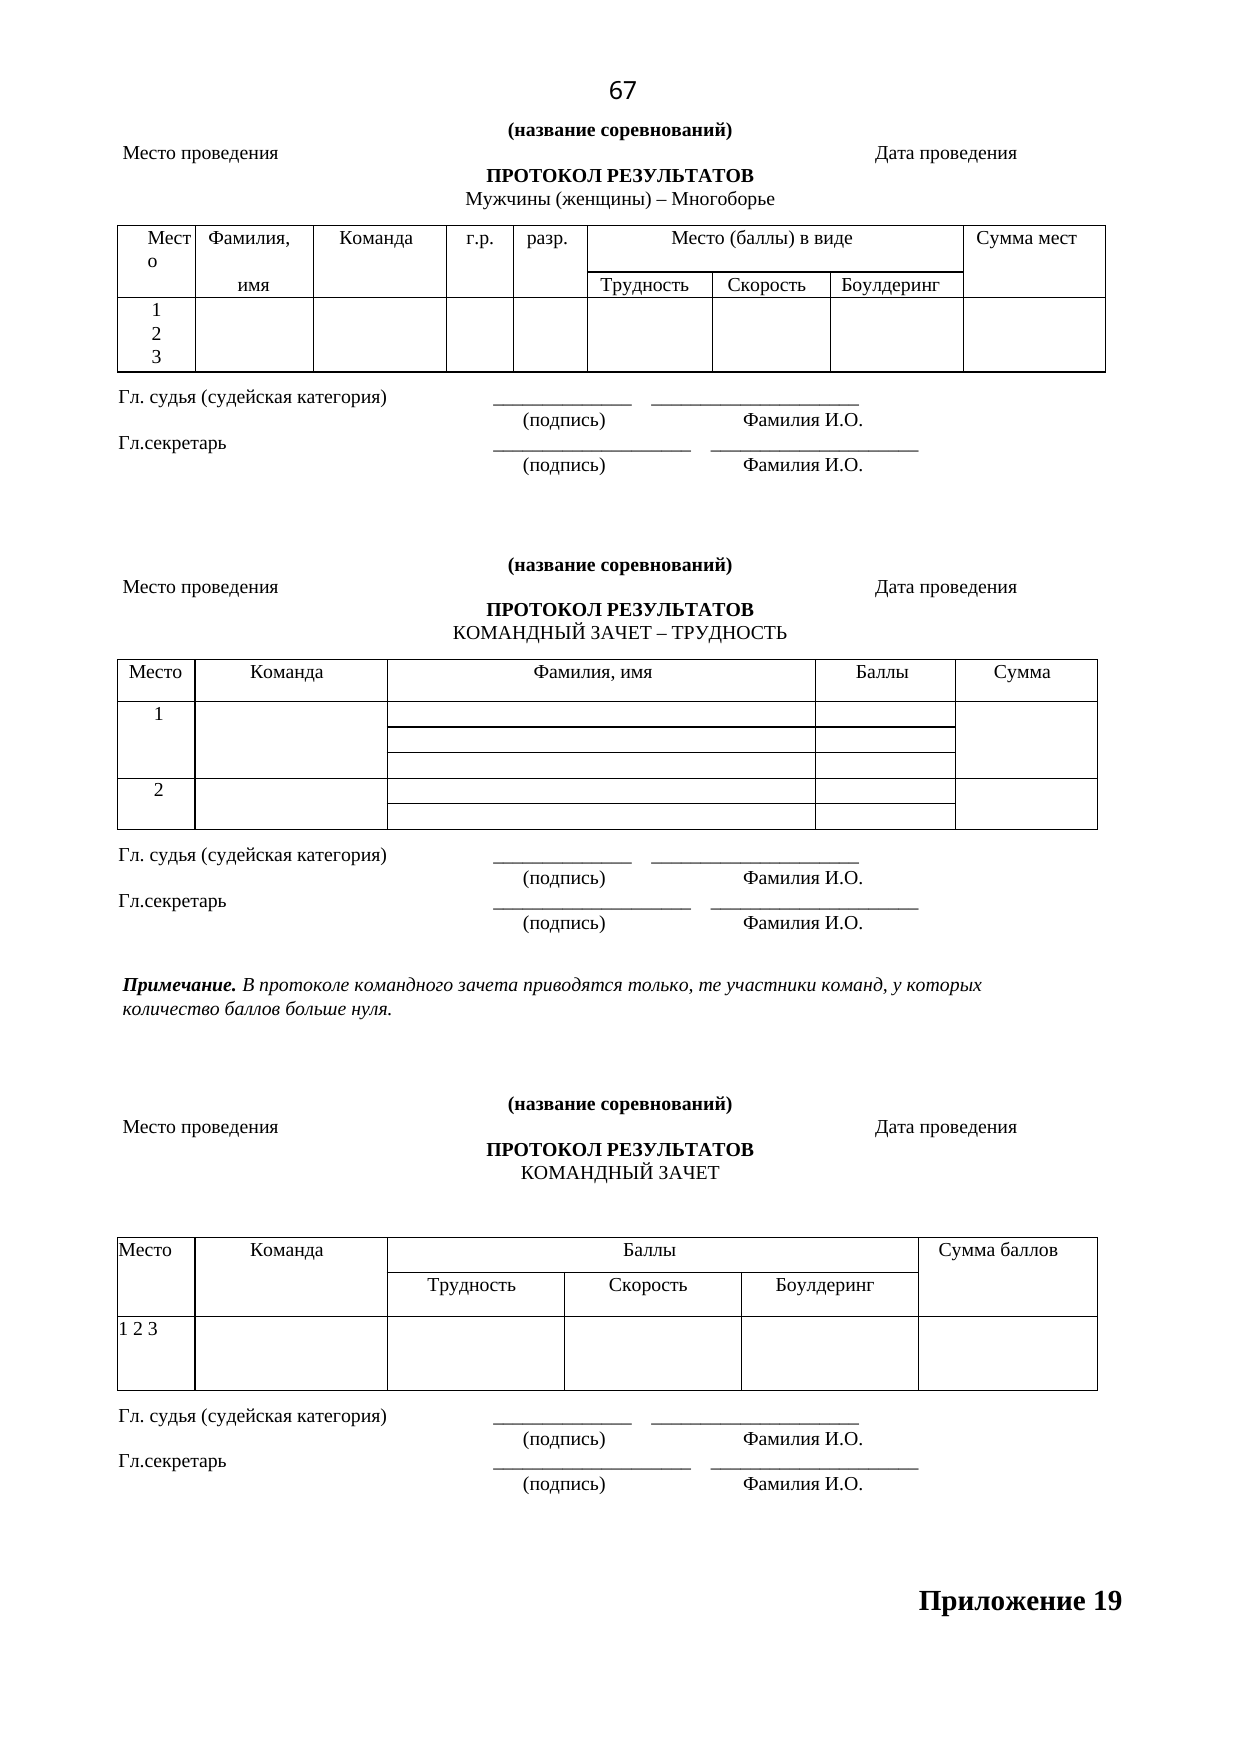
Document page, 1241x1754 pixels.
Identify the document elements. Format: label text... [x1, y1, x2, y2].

text ПРОТОКОЛ РЕЗУЛЬТАТОВ [118, 598, 1122, 621]
text Гл.секретарь ____________________ _____________________ [118, 431, 1122, 453]
table_cell [816, 753, 955, 777]
text КОМАНДНЫЙ ЗАЧЕТ – ТРУДНОСТЬ [118, 621, 1122, 644]
table_cell [964, 271, 1105, 297]
table_cell Боулдеринг [742, 1273, 918, 1316]
text ПРОТОКОЛ РЕЗУЛЬТАТОВ [118, 164, 1122, 187]
table_cell [388, 702, 815, 726]
table_cell [118, 1272, 194, 1316]
text (подпись) Фамилия И.О. [493, 1472, 1122, 1495]
text ПРОТОКОЛ РЕЗУЛЬТАТОВ [118, 1138, 1122, 1161]
table_cell [196, 1272, 387, 1316]
table_cell [314, 271, 446, 297]
table_cell [956, 702, 1097, 777]
text КОМАНДНЫЙ ЗАЧЕТ [118, 1161, 1122, 1184]
table_cell 2 [118, 779, 194, 829]
table_header Команда [314, 226, 446, 271]
text (название соревнований) [118, 118, 1122, 141]
text Мужчины (женщины) – Многоборье [118, 187, 1122, 209]
table_cell 1 [118, 702, 194, 777]
table_cell Скорость [713, 273, 830, 297]
table_cell 1 2 3 [118, 1317, 194, 1390]
table_cell [118, 271, 195, 297]
table_cell имя [196, 271, 313, 297]
table_cell 1 2 3 [118, 298, 195, 371]
table_cell [388, 779, 815, 803]
table_cell [964, 298, 1105, 371]
table_cell [388, 1317, 564, 1390]
table_header Сумма баллов [919, 1238, 1097, 1272]
text Гл. судья (судейская категория) ______________ _____________________ [118, 1404, 1122, 1427]
table_cell [831, 298, 963, 371]
table_header Сумма [956, 660, 1097, 701]
table_cell [565, 1317, 741, 1390]
text (название соревнований) [118, 1092, 1122, 1115]
text (название соревнований) [118, 553, 1122, 576]
table_header Фамилия, [196, 226, 313, 271]
table_cell [742, 1317, 918, 1390]
table_cell [919, 1272, 1097, 1316]
text (подпись) Фамилия И.О. [493, 866, 1122, 888]
text Место проведения Дата проведения [122, 1115, 1122, 1138]
table_cell [713, 298, 830, 371]
text Гл.секретарь ____________________ _____________________ [118, 888, 1122, 911]
table_cell [816, 728, 955, 752]
table_header Команда [196, 1238, 387, 1272]
table_cell [196, 1317, 387, 1390]
text (подпись) Фамилия И.О. [493, 1427, 1122, 1449]
table_cell Боулдеринг [831, 273, 963, 297]
table_cell [956, 779, 1097, 829]
table_cell [816, 804, 955, 829]
table_cell [514, 271, 587, 297]
table_header г.р. [447, 226, 513, 271]
table_cell [588, 298, 712, 371]
table_cell [816, 702, 955, 726]
table_header Место [118, 1238, 194, 1272]
table_header Место [118, 226, 195, 271]
table_cell [447, 298, 513, 371]
text (подпись) Фамилия И.О. [493, 911, 1122, 934]
table_header Баллы [388, 1238, 918, 1272]
table_cell [196, 298, 313, 371]
table_cell [919, 1317, 1097, 1390]
table_cell [388, 728, 815, 752]
text (подпись) Фамилия И.О. [493, 408, 1122, 431]
table_header разр. [514, 226, 587, 271]
table_cell [388, 804, 815, 829]
table_header Фамилия, имя [388, 660, 815, 701]
text Гл. судья (судейская категория) ______________ _____________________ [118, 843, 1122, 866]
table_cell Трудность [388, 1273, 564, 1316]
text Место проведения Дата проведения [122, 576, 1122, 598]
text Гл.секретарь ____________________ _____________________ [118, 1449, 1122, 1472]
table_cell [196, 702, 387, 777]
text Примечание. В протоколе командного зачета приводятся только, те участники команд, у которых количество баллов больше нуля. [122, 972, 1047, 1020]
table_header Место [118, 660, 194, 701]
table_cell Трудность [588, 273, 712, 297]
text (подпись) Фамилия И.О. [493, 453, 1122, 476]
table_header Баллы [816, 660, 955, 701]
table_header Место (баллы) в виде [588, 226, 963, 271]
table_header Команда [196, 660, 387, 701]
table_cell Скорость [565, 1273, 741, 1316]
table_cell [447, 271, 513, 297]
text Гл. судья (судейская категория) ______________ _____________________ [118, 385, 1122, 408]
text Приложение 19 [118, 1583, 1122, 1617]
table_header Сумма мест [964, 226, 1105, 271]
table_cell [196, 779, 387, 829]
table_cell [514, 298, 587, 371]
table_cell [816, 779, 955, 803]
text Место проведения Дата проведения [122, 141, 1122, 164]
table_cell [388, 753, 815, 777]
table_cell [314, 298, 446, 371]
